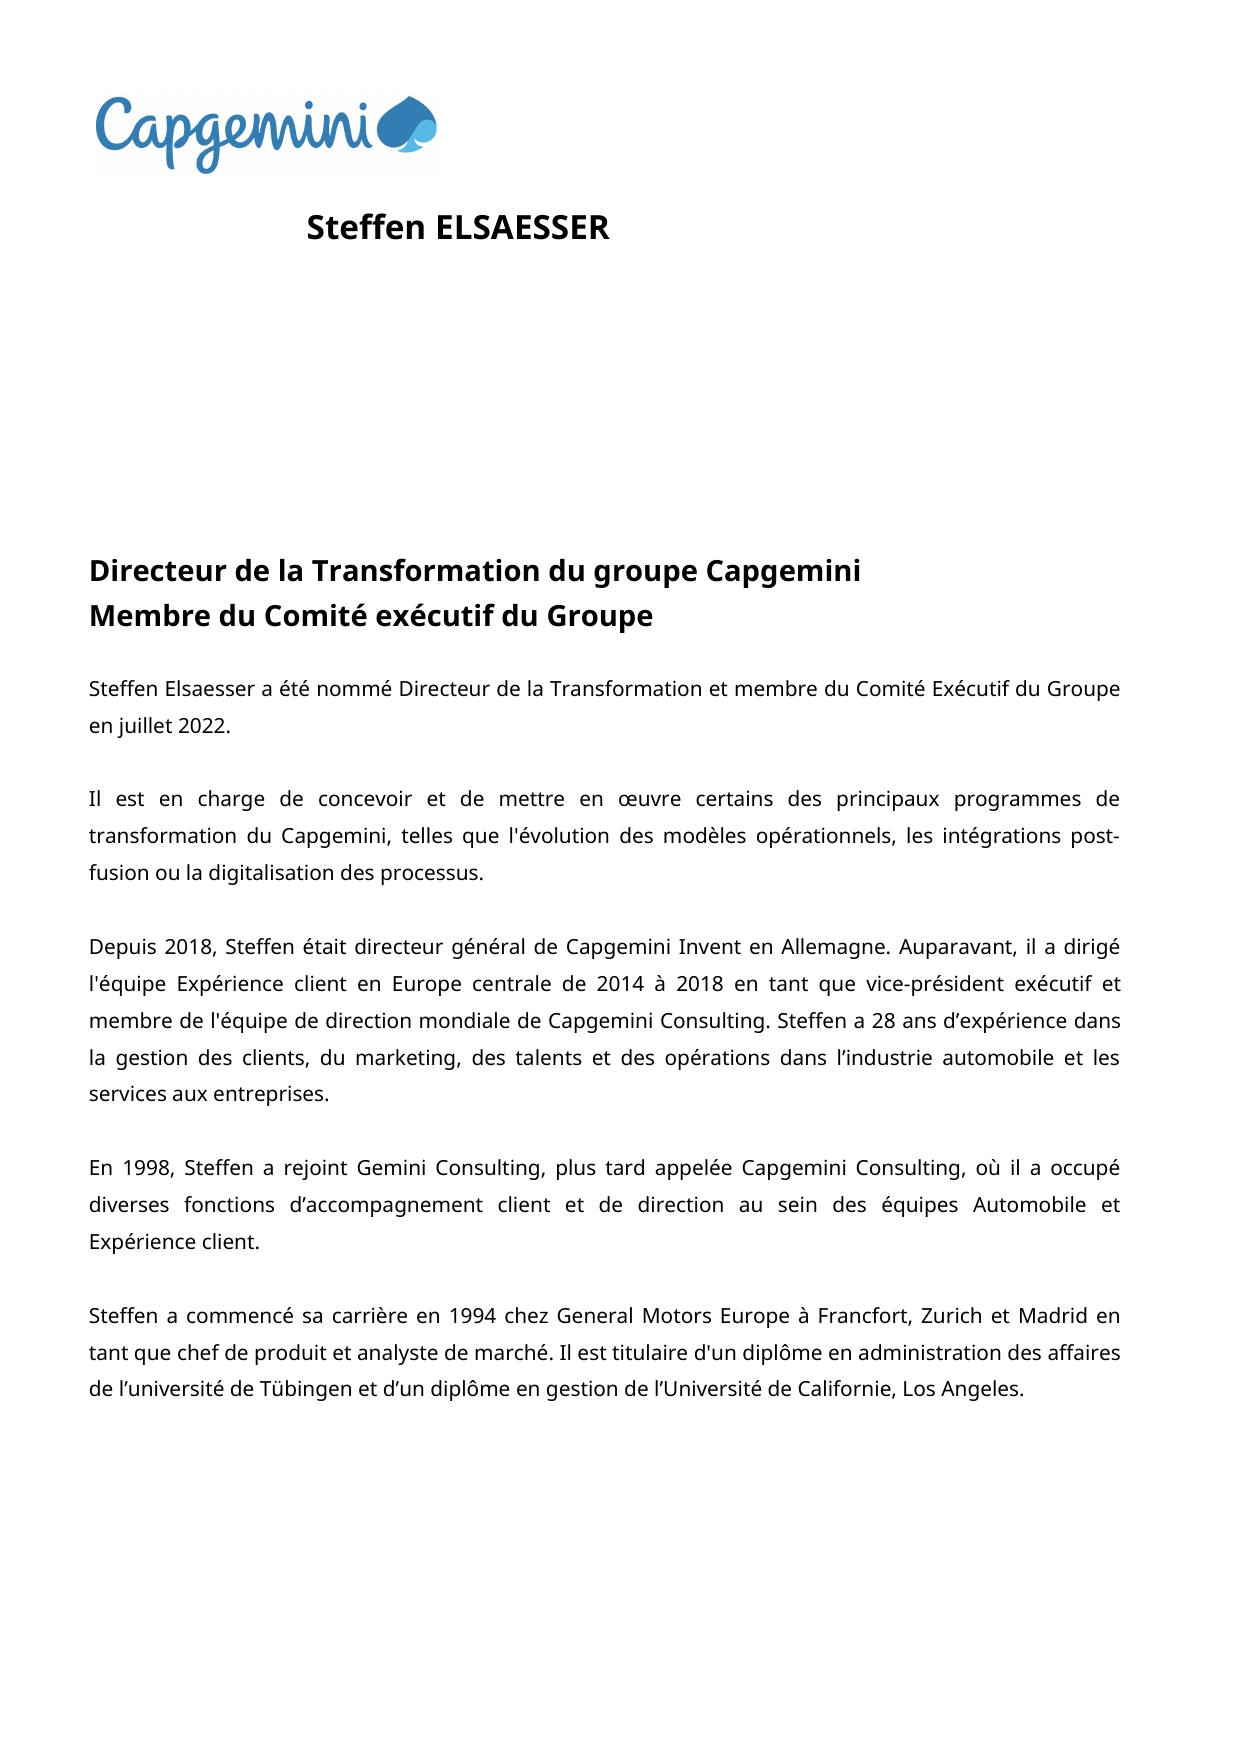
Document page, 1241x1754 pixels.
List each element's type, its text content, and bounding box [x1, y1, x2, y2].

subtitle Membre du Comité exécutif du Groupe [89, 596, 1122, 635]
text En 1998, Steffen a rejoint Gemini Consulting, plus tard appelée Capgemini Consulting, où il a occupé diverses fonctions d’accompagnement client et de direction au sein des équipes Automobile et Expérience client. [89, 1153, 1122, 1256]
text Steffen ELSAESSER [89, 204, 1122, 249]
text Steffen Elsaesser a été nommé Directeur de la Transformation et membre du Comité Exécutif du Groupe en juillet 2022. [89, 674, 1122, 739]
text Depuis 2018, Steffen était directeur général de Capgemini Invent en Allemagne. Auparavant, il a dirigé l'équipe Expérience client en Europe centrale de 2014 à 2018 en tant que vice-président exécutif et membre de l'équipe de direction mondiale de Capgemini Consulting. Steffen a 28 ans d’expérience dans la gestion des clients, du marketing, des talents et des opérations dans l’industrie automobile et les services aux entreprises. [89, 932, 1122, 1108]
text Steffen a commencé sa carrière en 1994 chez General Motors Europe à Francfort, Zurich et Madrid en tant que chef de produit et analyste de marché. Il est titulaire d'un diplôme en administration des affaires de l’université de Tübingen et d’un diplôme en gestion de l’Université de Californie, Los Angeles. [89, 1301, 1122, 1403]
subtitle Directeur de la Transformation du groupe Capgemini [89, 550, 1122, 590]
picture [94, 92, 438, 175]
text Il est en charge de concevoir et de mettre en œuvre certains des principaux programmes de transformation du Capgemini, telles que l'évolution des modèles opérationnels, les intégrations post-fusion ou la digitalisation des processus. [89, 784, 1122, 887]
